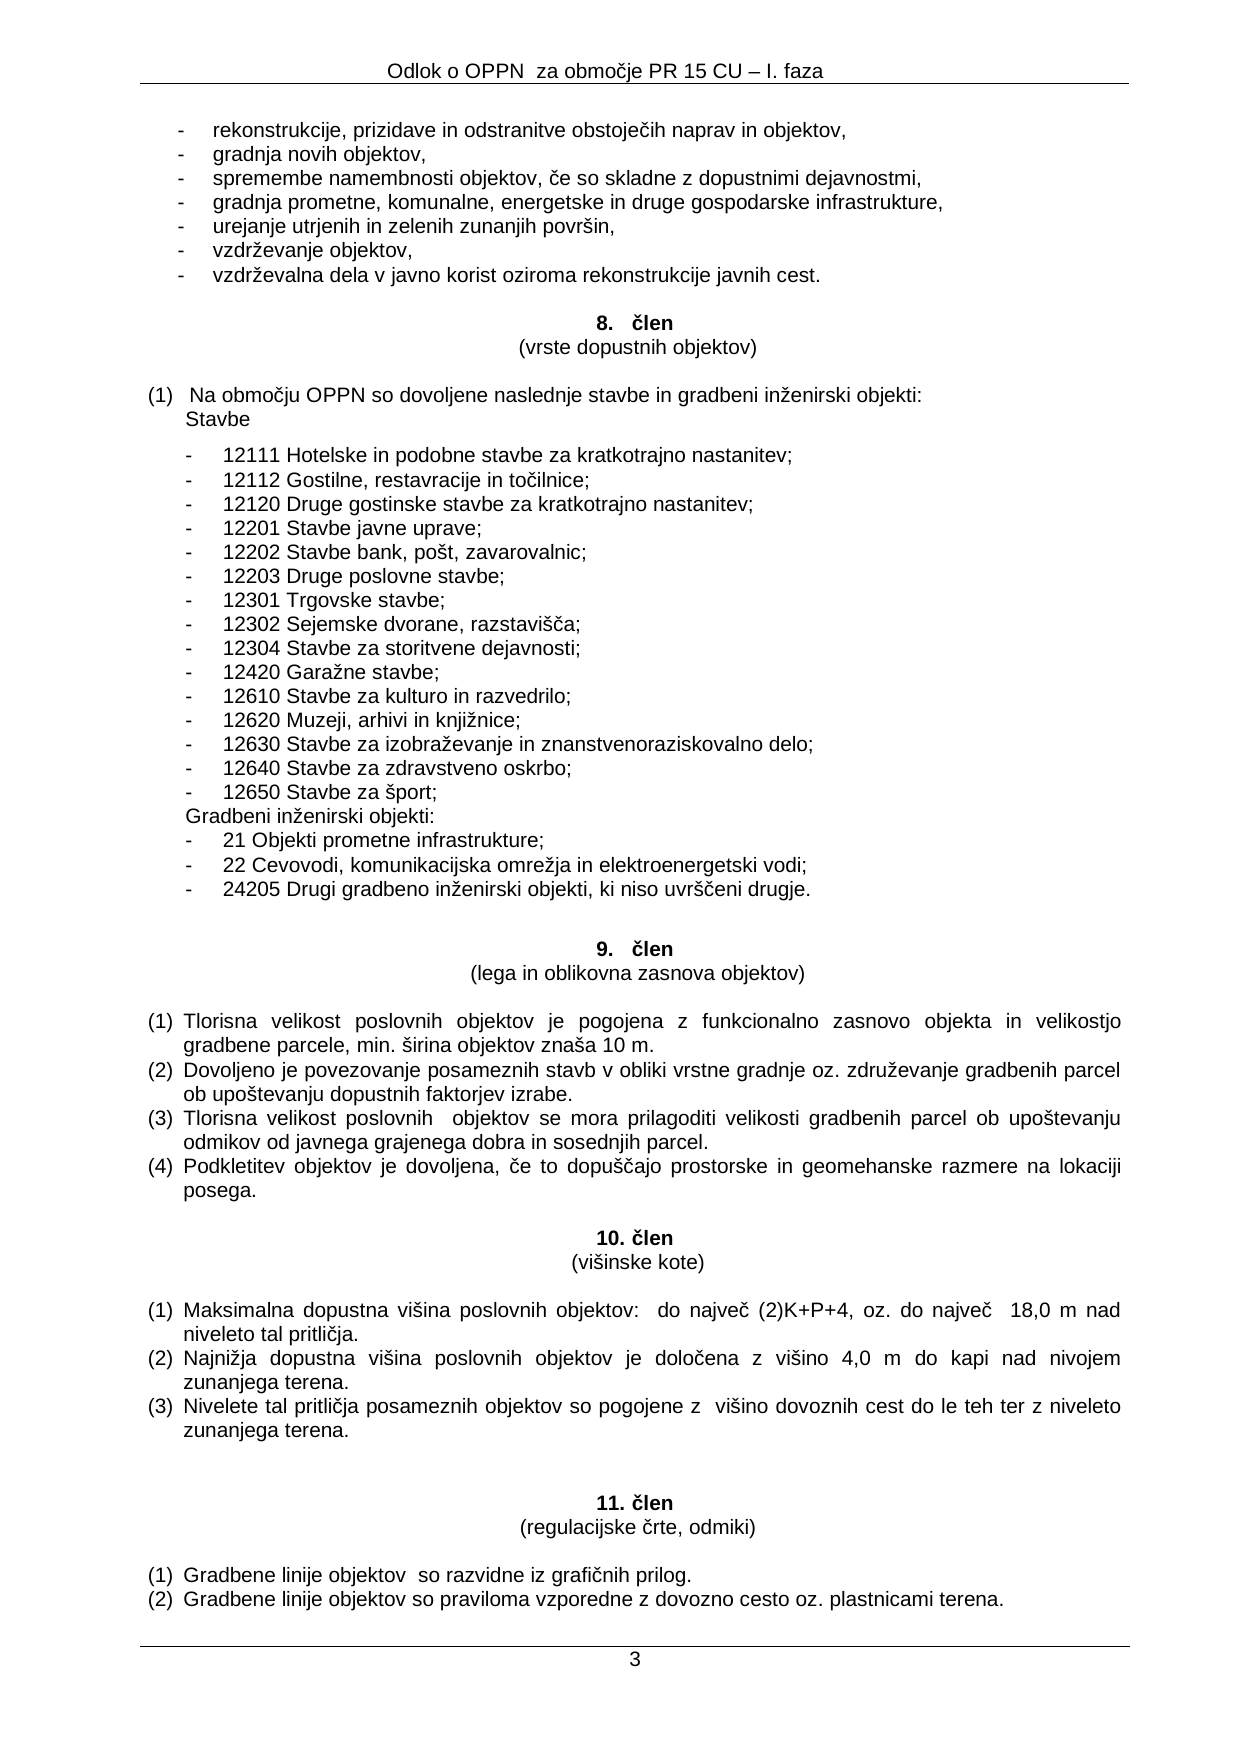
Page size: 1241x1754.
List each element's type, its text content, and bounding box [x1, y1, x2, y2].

list 12120 Druge gostinske stavbe za kratkotrajno nastanitev; [185, 492, 1122, 516]
list Najnižja dopustna višina poslovnih objektov je določena z višino do kapi nad nivojem zunanjega terena. [148, 1346, 1122, 1394]
list člen [148, 1491, 1122, 1515]
list Tlorisna velikost poslovnih objektov se mora prilagoditi velikosti gradbenih parcel ob upoštevanju odmikov od javnega grajenega dobra in sosednjih parcel. [148, 1106, 1122, 1154]
list 12620 Muzeji, arhivi in knjižnice; [185, 708, 1122, 732]
list 12302 Sejemske dvorane, razstavišča; [185, 612, 1122, 636]
text 22 Cevovodi, komunikacijska omrežja in elektroenergetski vodi; [185, 852, 1122, 877]
list člen [148, 937, 1122, 961]
list 12301 Trgovske stavbe; [185, 588, 1122, 612]
list 12202 Stavbe bank, pošt, zavarovalnic; [185, 540, 1122, 564]
list 12201 Stavbe javne uprave; [185, 516, 1122, 540]
list člen [148, 311, 1122, 335]
list gradnja prometne, komunalne, energetske in druge gospodarske infrastrukture, [177, 190, 1122, 214]
list Gradbene linije objektov so praviloma vzporedne z dovozno cesto oz. plastnicami terena. [148, 1587, 1122, 1611]
list gradnja novih objektov, [177, 142, 1122, 166]
list Podkletitev objektov je dovoljena, če to dopuščajo prostorske in geomehanske razmere na lokaciji posega. [148, 1154, 1122, 1202]
list Tlorisna velikost poslovnih objektov je pogojena z funkcionalno zasnovo objekta in velikostjo gradbene parcele, min. širina objektov znaša . [148, 1009, 1122, 1057]
list 12203 Druge poslovne stavbe; [185, 564, 1122, 588]
list 12112 Gostilne, restavracije in točilnice; [185, 467, 1122, 492]
list 12111 Hotelske in podobne stavbe za kratkotrajno nastanitev; [185, 443, 1122, 467]
text (višinske kote) [148, 1250, 1122, 1274]
list 12304 Stavbe za storitvene dejavnosti; [185, 636, 1122, 660]
text (regulacijske črte, odmiki) [148, 1515, 1122, 1539]
list vzdrževalna dela v javno korist oziroma rekonstrukcije javnih cest. [177, 262, 1122, 287]
list vzdrževanje objektov, [177, 238, 1122, 262]
list člen [148, 1226, 1122, 1250]
list Nivelete tal pritličja posameznih objektov so pogojene z višino dovoznih cest do le teh ter z niveleto zunanjega terena. [148, 1394, 1122, 1442]
list Stavbe [185, 407, 1122, 431]
list 12650 Stavbe za šport; [185, 780, 1122, 804]
list 12420 Garažne stavbe; [185, 660, 1122, 684]
text (lega in oblikovna zasnova objektov) [148, 961, 1122, 985]
list Dovoljeno je povezovanje posameznih stavb v obliki vrstne gradnje oz. združevanje gradbenih parcel ob upoštevanju dopustnih faktorjev izrabe. [148, 1057, 1122, 1106]
list 12640 Stavbe za zdravstveno oskrbo; [185, 756, 1122, 780]
text (vrste dopustnih objektov) [148, 335, 1122, 359]
list spremembe namembnosti objektov, če so skladne z dopustnimi dejavnostmi, [177, 166, 1122, 190]
text 21 Objekti prometne infrastrukture; [185, 828, 1122, 852]
list Na območju OPPN so dovoljene naslednje stavbe in gradbeni inženirski objekti: [148, 383, 1122, 407]
list 12630 Stavbe za izobraževanje in znanstvenoraziskovalno delo; [185, 732, 1122, 756]
list rekonstrukcije, prizidave in odstranitve obstoječih naprav in objektov, [177, 118, 1122, 142]
list Gradbeni inženirski objekti: [185, 804, 1122, 828]
list 12610 Stavbe za kulturo in razvedrilo; [185, 684, 1122, 708]
text 24205 Drugi gradbeno inženirski objekti, ki niso uvrščeni drugje. [185, 877, 1122, 901]
list Maksimalna dopustna višina poslovnih objektov: do največ (2)K+P+. do največ nad niveleto tal pritličja. [148, 1298, 1122, 1346]
list Gradbene linije objektov so razvidne iz grafičnih prilog. [148, 1563, 1122, 1587]
list urejanje utrjenih in zelenih zunanjih površin, [177, 214, 1122, 238]
